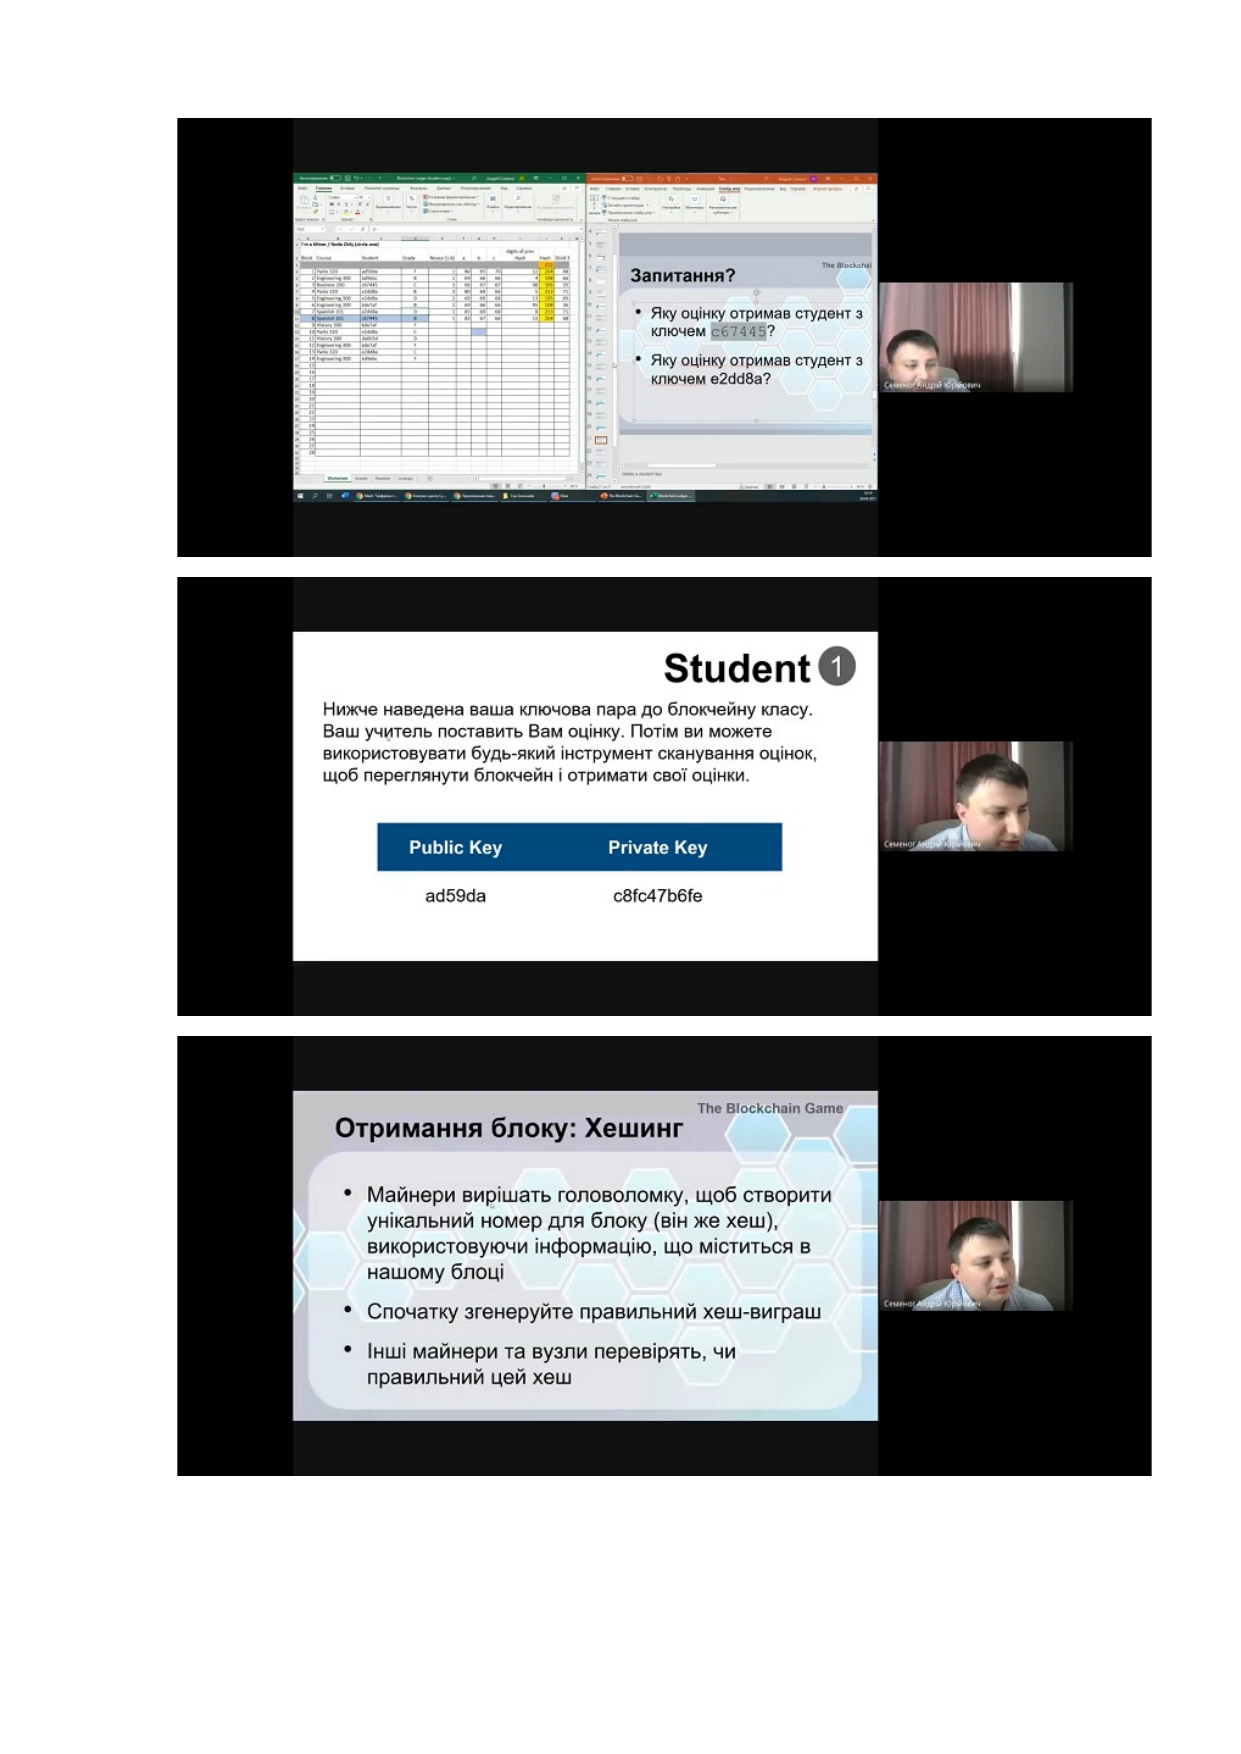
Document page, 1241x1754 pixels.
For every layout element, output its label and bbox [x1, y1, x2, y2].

picture [177, 1036, 1152, 1476]
picture [177, 118, 1152, 557]
picture [177, 577, 1152, 1016]
